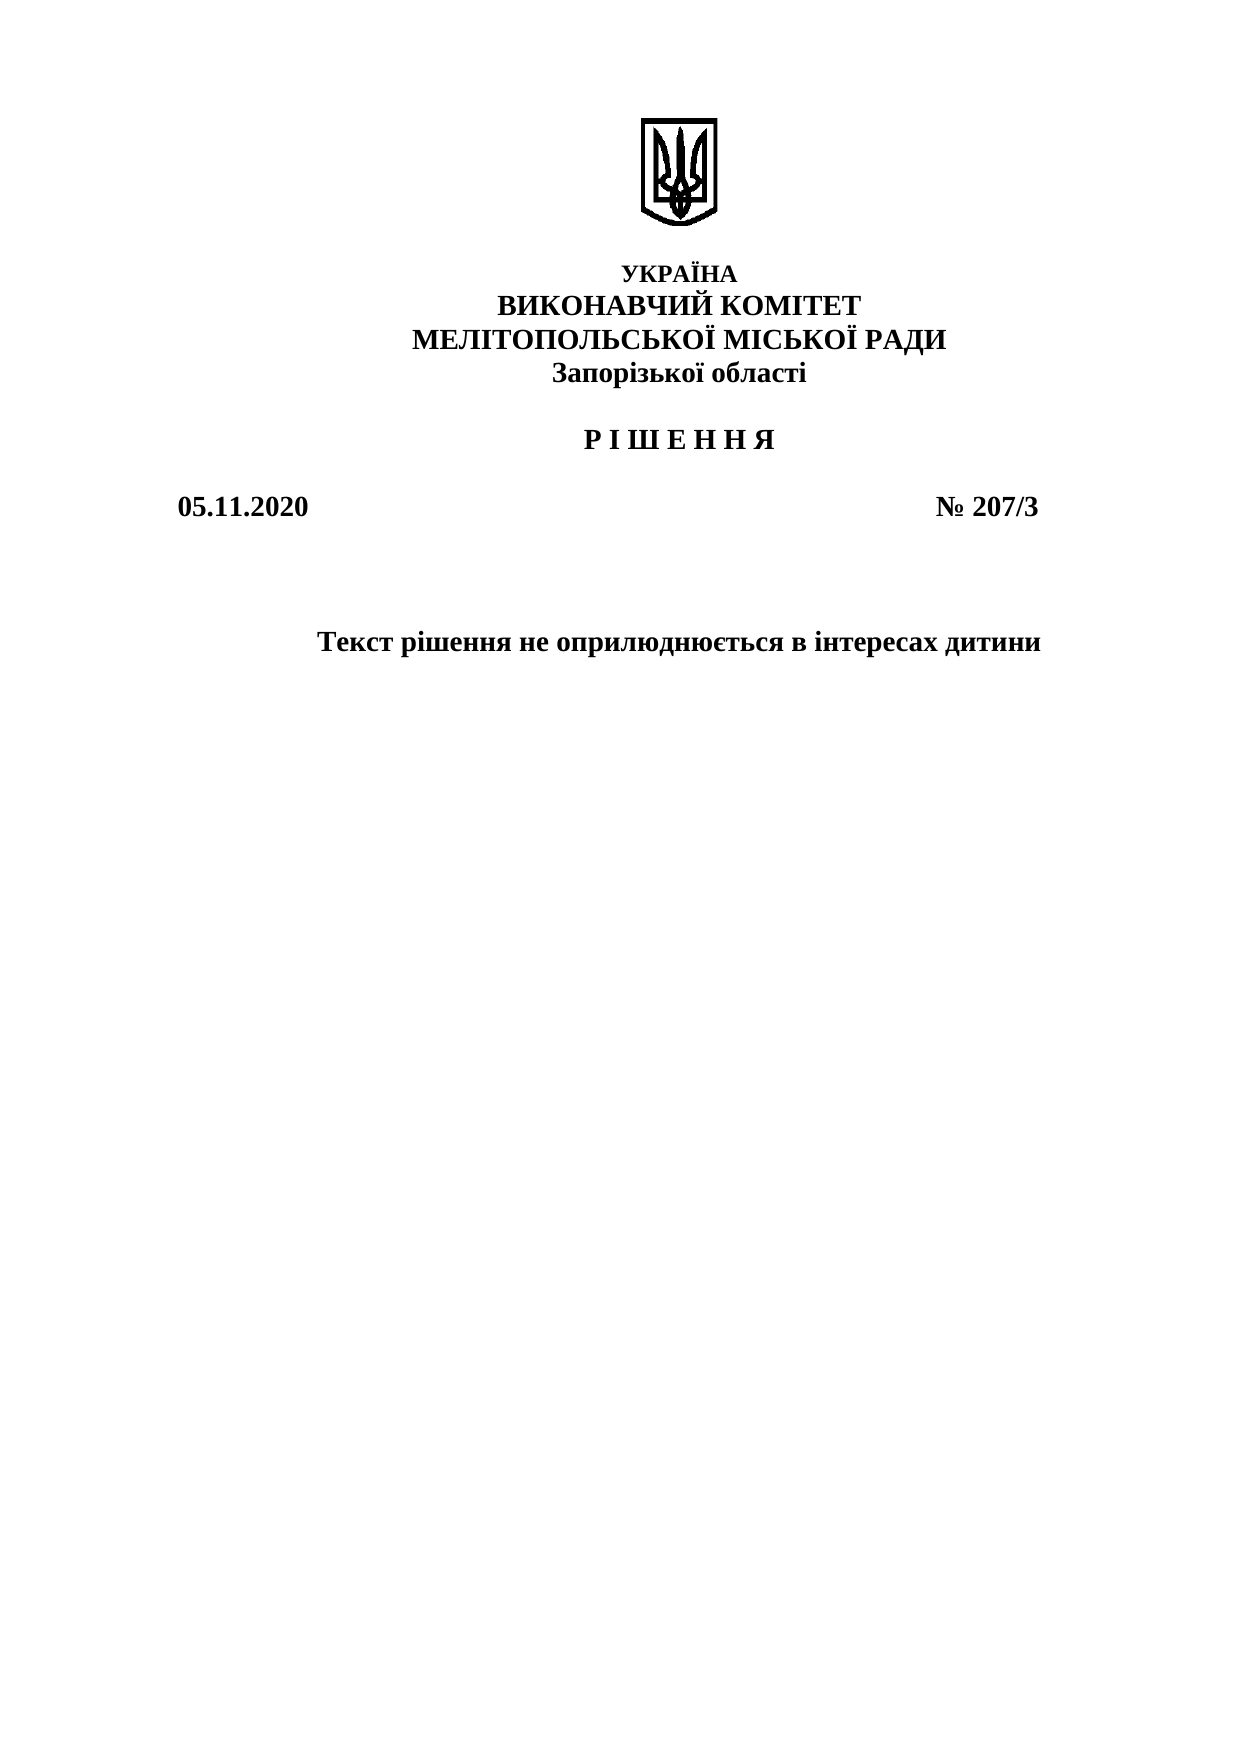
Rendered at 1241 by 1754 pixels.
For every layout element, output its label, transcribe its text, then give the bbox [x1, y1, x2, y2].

text Запорізької області [177, 355, 1181, 389]
text 05.11.2020 № 207/3 [177, 489, 1181, 523]
text Текст рішення не оприлюднюється в інтересах дитини [177, 624, 1181, 657]
text Р І Ш Е Н Н Я [177, 422, 1181, 456]
picture [641, 118, 718, 226]
text ВИКОНАВЧИЙ КОМІТЕТ [177, 288, 1181, 322]
text МЕЛІТОПОЛЬСЬКОЇ МІСЬКОЇ РАДИ [177, 322, 1181, 355]
text УКРАЇНА [177, 259, 1181, 288]
